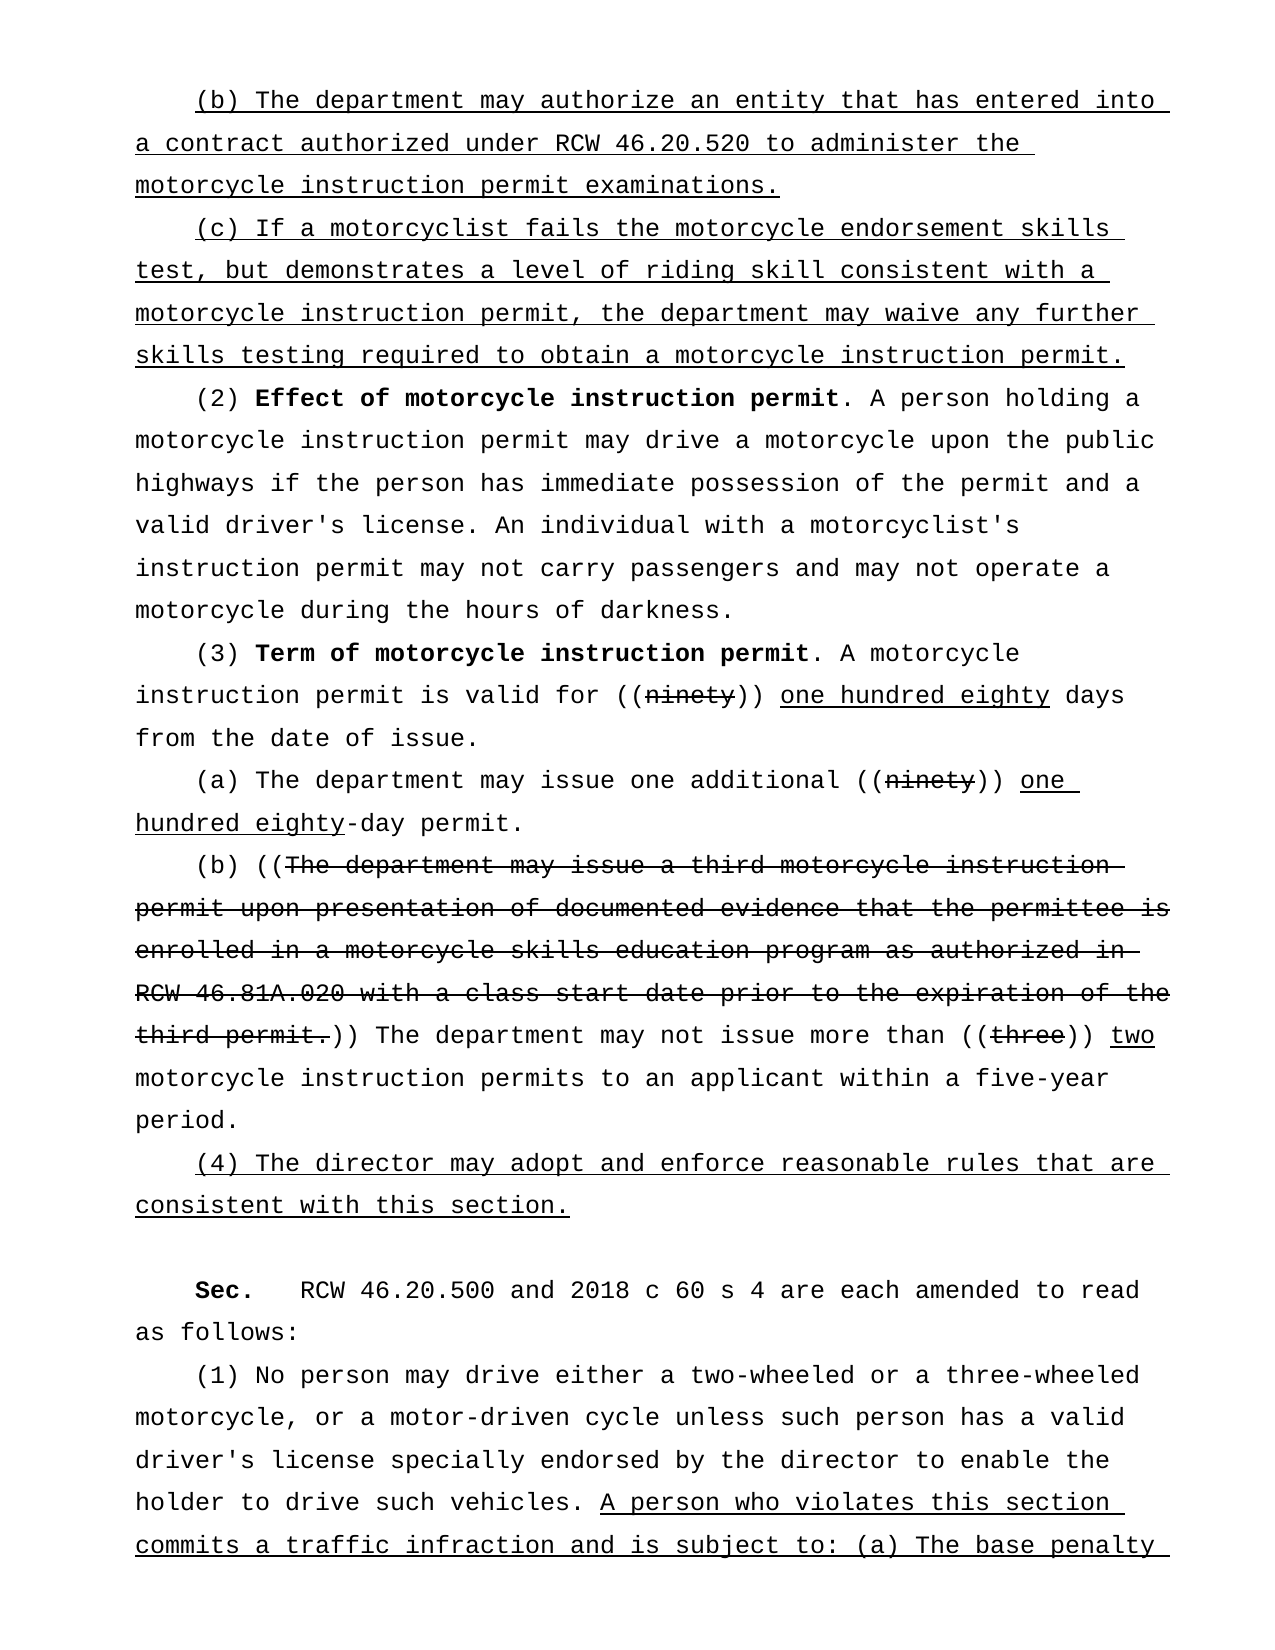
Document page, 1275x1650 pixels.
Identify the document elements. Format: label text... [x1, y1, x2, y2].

text Sec. RCW 46.20.500 and 2018 c 60 s 4 are each amended to read as follows: [135, 1264, 1170, 1349]
text (b) ((The department may issue a third motorcycle instruction permit upon presentation of documented evidence that the permittee is enrolled in a motorcycle skills education program as authorized in RCW 46.81A.020 with a class start date prior to the expiration of the third permit.)) The department may not issue more than ((three)) two motorcycle instruction permits to an applicant within a five-year period. [135, 840, 1170, 909]
text (a) The department may issue one additional ((ninety)) one hundred eighty-day permit. [135, 755, 1170, 840]
text (2) Effect of motorcycle instruction permit. A person holding a motorcycle instruction permit may drive a motorcycle upon the public highways if the person has immediate possession of the permit and a valid driver's license. An individual with a motorcyclist's instruction permit may not carry passengers and may not operate a motorcycle during the hours of darkness. [135, 372, 1170, 627]
text (3) Term of motorcycle instruction permit. A motorcycle instruction permit is valid for ((ninety)) one hundred eighty days from the date of issue. [135, 627, 1170, 755]
text (b) The department may authorize an entity that has entered into a contract authorized under RCW 46.20.520 to administer the motorcycle instruction permit examinations. [135, 75, 1170, 202]
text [135, 1349, 1170, 1555]
text (4) The director may adopt and enforce reasonable rules that are consistent with this section. [135, 1137, 1170, 1222]
text (b) ((The department may issue a third motorcycle instruction permit upon presentation of documented evidence that the permittee is enrolled in a motorcycle skills education program as authorized in RCW 46.81A.020 with a class start date prior to the expiration of the third permit.)) The department may not issue more than ((three)) two motorcycle instruction permits to an applicant within a five-year period. [135, 911, 1170, 994]
text (b) ((The department may issue a third motorcycle instruction permit upon presentation of documented evidence that the permittee is enrolled in a motorcycle skills education program as authorized in RCW 46.81A.020 with a class start date prior to the expiration of the third permit.)) The department may not issue more than ((three)) two motorcycle instruction permits to an applicant within a five-year period. [135, 996, 1170, 1137]
text (c) If a motorcyclist fails the motorcycle endorsement skills test, but demonstrates a level of riding skill consistent with a motorcycle instruction permit, the department may waive any further skills testing required to obtain a motorcycle instruction permit. [135, 202, 1170, 372]
